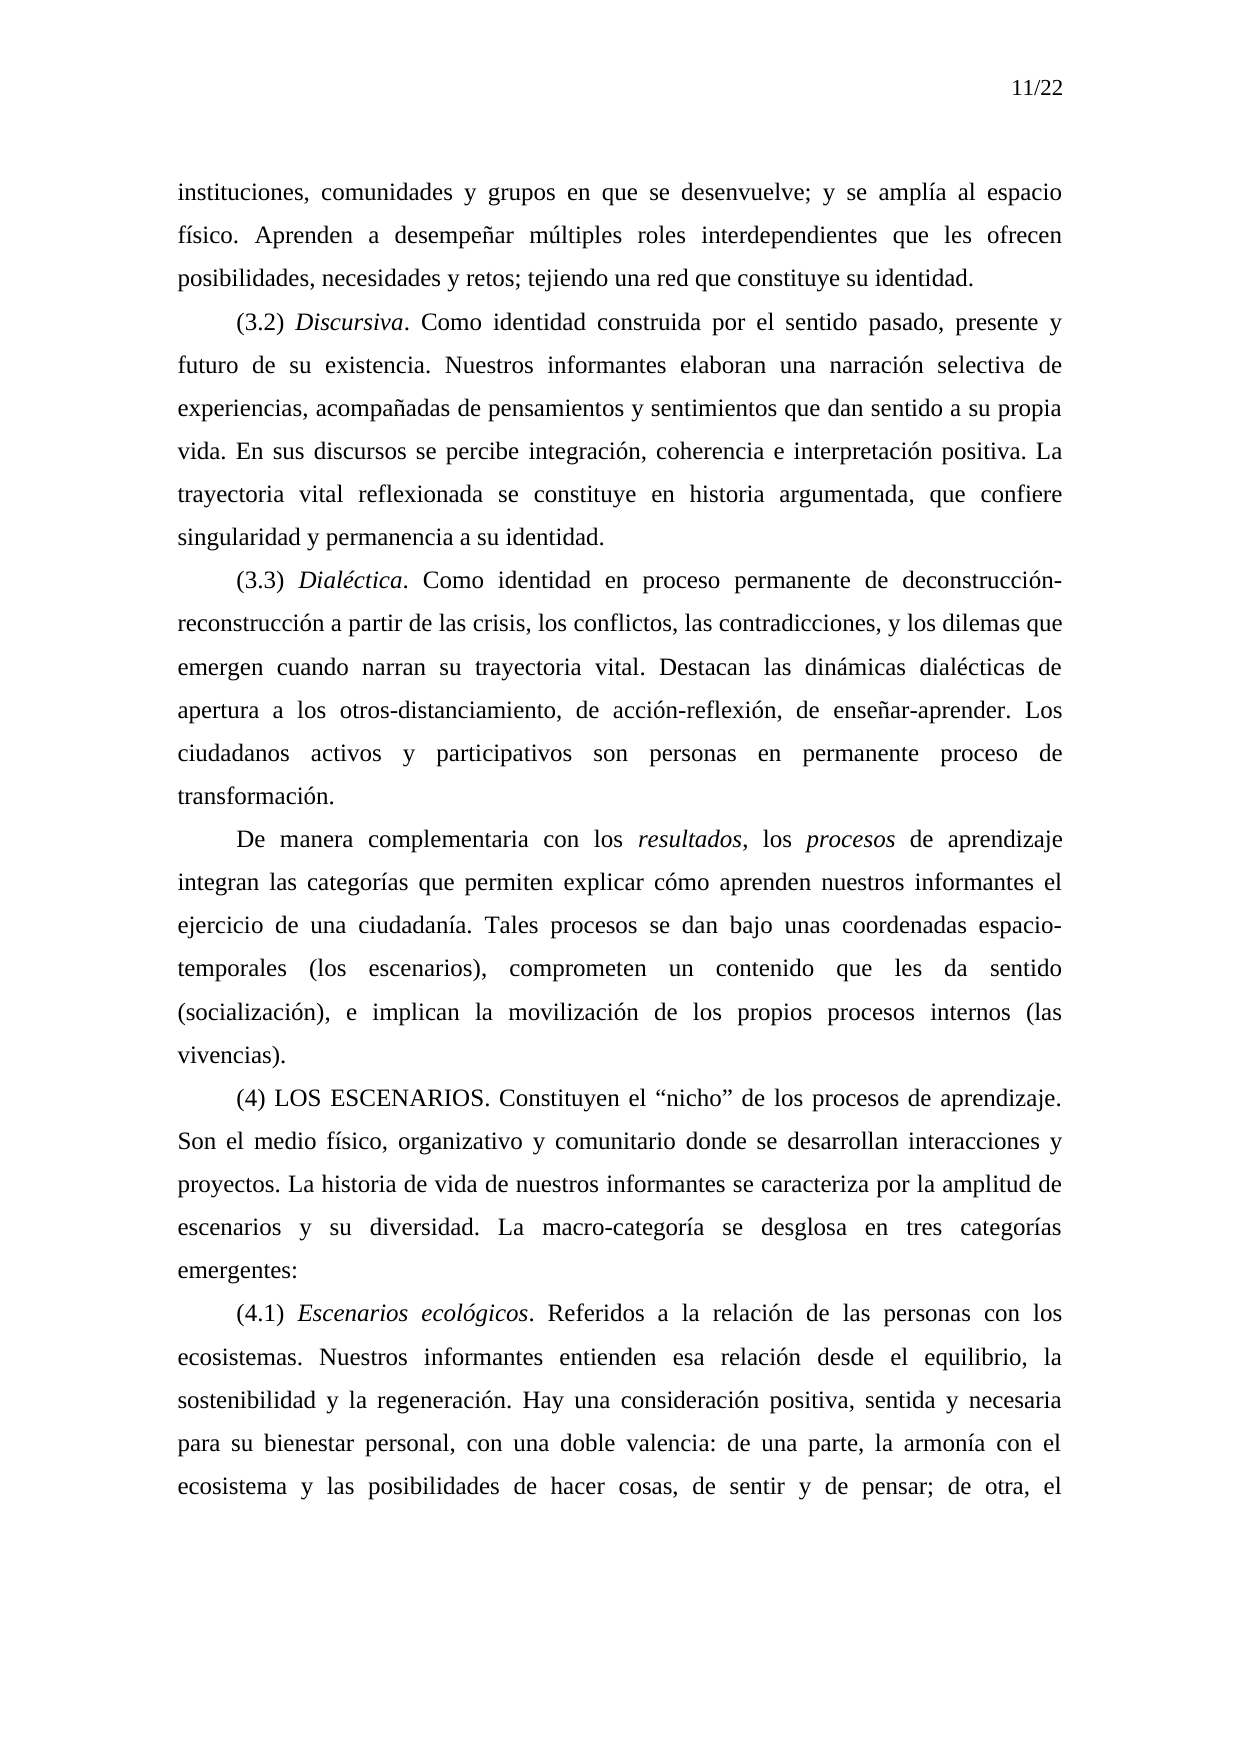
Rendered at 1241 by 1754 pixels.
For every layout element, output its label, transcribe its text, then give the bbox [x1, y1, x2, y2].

text De manera complementaria con los resultados, los procesos de aprendizaje integran las categorías que permiten explicar cómo aprenden nuestros informantes el ejercicio de una ciudadanía. Tales procesos se dan bajo unas coordenadas espacio-temporales (los escenarios), comprometen un contenido que les da sentido (socialización), e implican la movilización de los propios procesos internos (las vivencias). [177, 824, 1063, 1068]
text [177, 177, 1063, 292]
text (3.3) Dialéctica. Como identidad en proceso permanente de deconstrucción-reconstrucción a partir de las crisis, los conflictos, las contradicciones, y los dilemas que emergen cuando narran su trayectoria vital. Destacan las dinámicas dialécticas de apertura a los otros-distanciamiento, de acción-reflexión, de enseñar-aprender. Los ciudadanos activos y participativos son personas en permanente proceso de transformación. [177, 565, 1063, 810]
text (4) LOS ESCENARIOS. Constituyen el “nicho” de los procesos de aprendizaje. Son el medio físico, organizativo y comunitario donde se desarrollan interacciones y proyectos. La historia de vida de nuestros informantes se caracteriza por la amplitud de escenarios y su diversidad. La macro-categoría se desglosa en tres categorías emergentes: [177, 1083, 1063, 1284]
text (3.2) Discursiva. Como identidad construida por el sentido pasado, presente y futuro de su existencia. Nuestros informantes elaboran una narración selectiva de experiencias, acompañadas de pensamientos y sentimientos que dan sentido a su propia vida. En sus discursos se percibe integración, coherencia e interpretación positiva. La trayectoria vital reflexionada se constituye en historia argumentada, que confiere singularidad y permanencia a su identidad. [177, 307, 1063, 551]
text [177, 1298, 1063, 1500]
